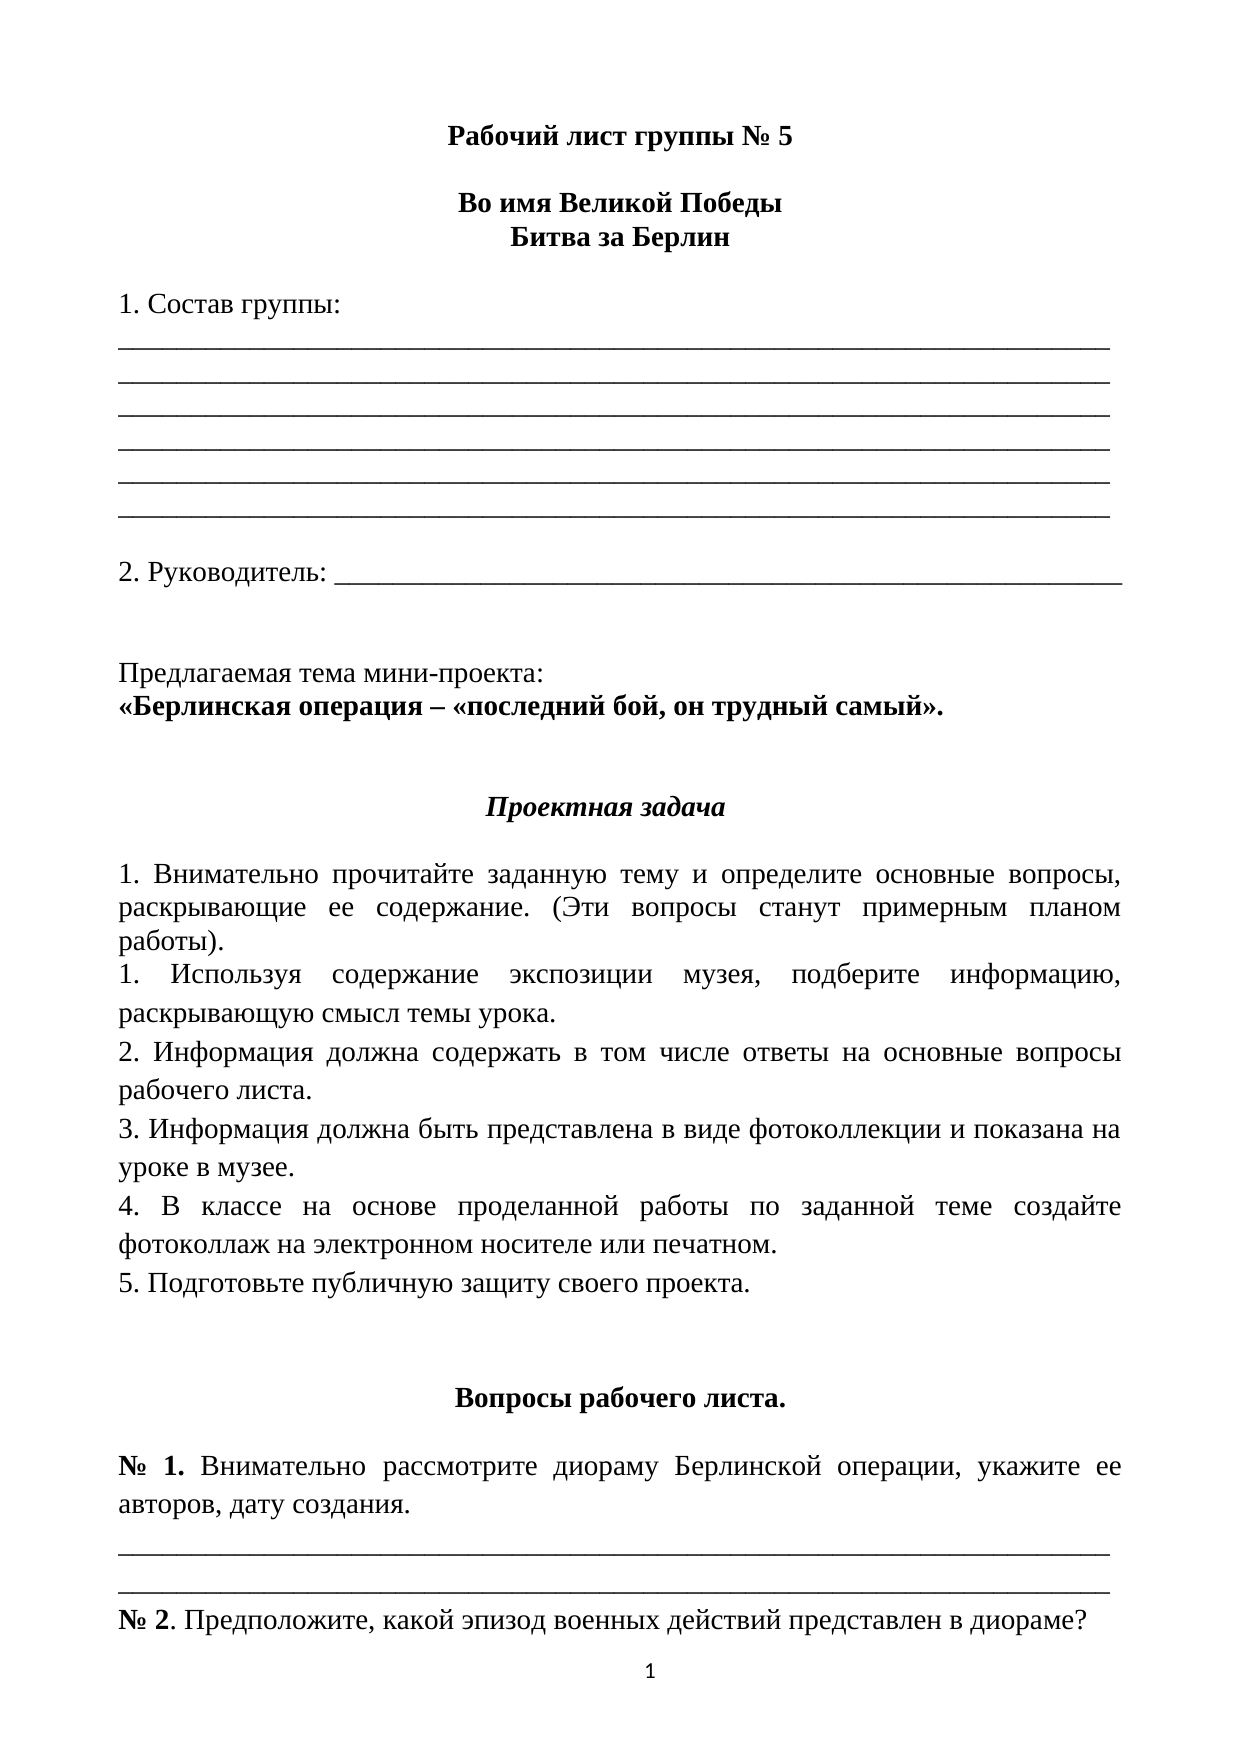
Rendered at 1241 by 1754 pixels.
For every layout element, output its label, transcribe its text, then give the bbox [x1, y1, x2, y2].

text 2. Информация должна содержать в том числе ответы на основные вопросы рабочего листа. [118, 1034, 1122, 1106]
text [118, 1525, 1122, 1597]
text 1. Состав группы: ________________________________________________________________________________________________________________________________________________________________________________________________________________________________________________________________________________________________________________________________________________________________________________________________________________________ [118, 286, 1122, 521]
text 2. Руководитель: ______________________________________________________ [118, 554, 1122, 588]
text 1. Внимательно прочитайте заданную тему и определите основные вопросы, раскрывающие ее содержание. (Эти вопросы станут примерным планом работы). [118, 856, 1122, 957]
text Вопросы рабочего листа. [118, 1381, 1122, 1414]
text 4. В классе на основе проделанной работы по заданной теме создайте фотоколлаж на электронном носителе или печатном. [118, 1188, 1122, 1260]
text Предлагаемая тема мини-проекта: [118, 655, 1122, 688]
text 3. Информация должна быть представлена в виде фотоколлекции и показана на уроке в музее. [118, 1111, 1122, 1183]
text «Берлинская операция – «последний бой, он трудный самый». [118, 688, 1122, 722]
text № 1. Внимательно рассмотрите диораму Берлинской операции, укажите ее авторов, дату создания. [118, 1448, 1122, 1520]
text № 2. Предположите, какой эпизод военных действий представлен в диораме? [118, 1602, 1122, 1635]
text 1. Используя содержание экспозиции музея, подберите информацию, раскрывающую смысл темы урока. [118, 957, 1122, 1029]
text Рабочий лист группы № 5 [118, 118, 1122, 152]
text Битва за Берлин [118, 219, 1122, 252]
text Во имя Великой Победы [118, 185, 1122, 219]
list Проектная задача [118, 789, 1093, 822]
text 5. Подготовьте публичную защиту своего проекта. [118, 1265, 1122, 1298]
